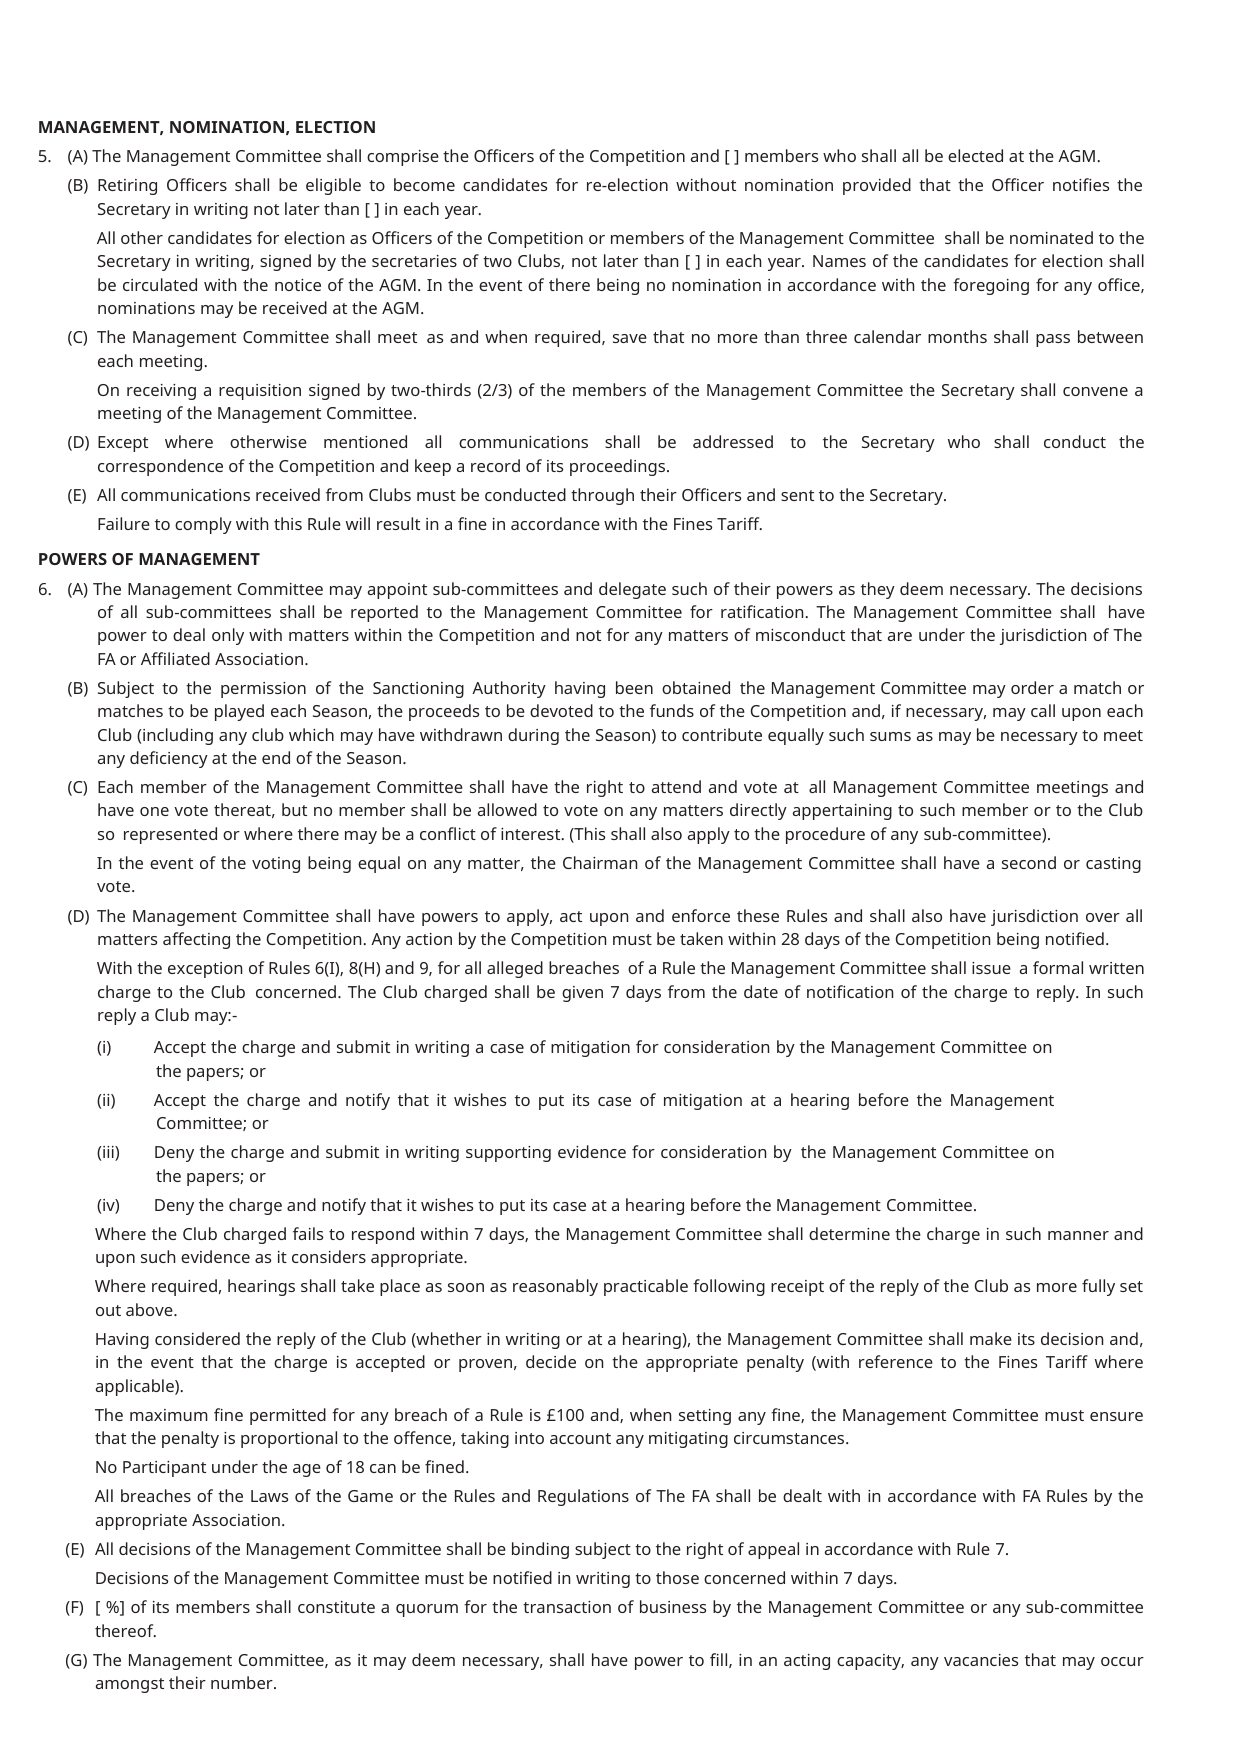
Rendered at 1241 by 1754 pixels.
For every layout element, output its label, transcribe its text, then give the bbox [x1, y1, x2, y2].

list Accept the charge and notify that it wishes to put its case of mitigation at a hearing before the Management Committee; or [97, 1088, 1055, 1134]
text The maximum fine permitted for any breach of a Rule is £100 and, when setting any fine, the Management Committee must ensure that the penalty is proportional to the offence, taking into account any mitigating circumstances. [94, 1403, 1145, 1449]
text Where required, hearings shall take place as soon as reasonably practicable following receipt of the reply of the Club as more fully set out above. [94, 1275, 1145, 1321]
text Decisions of the Management Committee must be notified in writing to those concerned within 7 days. [94, 1567, 1145, 1589]
text POWERS OF MANAGEMENT [38, 548, 1142, 571]
list Subject to the permission of the Sanctioning Authority having been obtained the Management Committee may order a match or matches to be played each Season, the proceeds to be devoted to the funds of the Competition and, if necessary, may call upon each Club (including any club which may have withdrawn during the Season) to contribute equally such sums as may be necessary to meet any deficiency at the end of the Season. [67, 676, 1145, 769]
text All other candidates for election as Officers of the Competition or members of the Management Committee shall be nominated to the Secretary in writing, signed by the secretaries of two Clubs, not later than [ ] in each year. Names of the candidates for election shall be circulated with the notice of the AGM. In the event of there being no nomination in accordance with the foregoing for any office, nominations may be received at the AGM. [97, 227, 1145, 319]
text On receiving a requisition signed by two-thirds (2/3) of the members of the Management Committee the Secretary shall convene a meeting of the Management Committee. [97, 378, 1145, 424]
text In the event of the voting being equal on any matter, the Chairman of the Management Committee shall have a second or casting vote. [97, 852, 1145, 898]
list Deny the charge and notify that it wishes to put its case at a hearing before the Management Committee. [97, 1193, 1055, 1216]
text No Participant under the age of 18 can be fined. [94, 1456, 1145, 1479]
list Retiring Officers shall be eligible to become candidates for re-election without nomination provided that the Officer notifies the Secretary in writing not later than [ ] in each year. [67, 174, 1145, 220]
list Accept the charge and submit in writing a case of mitigation for consideration by the Management Committee on the papers; or [97, 1036, 1055, 1082]
list All communications received from Clubs must be conducted through their Officers and sent to the Secretary. [67, 484, 1145, 506]
text Where the Club charged fails to respond within 7 days, the Management Committee shall determine the charge in such manner and upon such evidence as it considers appropriate. [95, 1223, 1145, 1269]
text All breaches of the Laws of the Game or the Rules and Regulations of The FA shall be dealt with in accordance with FA Rules by the appropriate Association. [94, 1485, 1145, 1531]
list [ %] of its members shall constitute a quorum for the transaction of business by the Management Committee or any sub-committee thereof. [65, 1596, 1145, 1642]
text Failure to comply with this Rule will result in a fine in accordance with the Fines Tariff. [97, 513, 1145, 536]
list All decisions of the Management Committee shall be binding subject to the right of appeal in accordance with Rule 7. [65, 1538, 1145, 1560]
list Except where otherwise mentioned all communications shall be addressed to the Secretary who shall conduct the correspondence of the Competition and keep a record of its proceedings. [67, 431, 1145, 477]
list Each member of the Management Committee shall have the right to attend and vote at all Management Committee meetings and have one vote thereat, but no member shall be allowed to vote on any matters directly appertaining to such member or to the Club so represented or where there may be a conflict of interest. (This shall also apply to the procedure of any sub-committee). [67, 776, 1145, 845]
list The Management Committee shall meet as and when required, save that no more than three calendar months shall pass between each meeting. [67, 326, 1145, 372]
text MANAGEMENT, NOMINATION, ELECTION [38, 116, 1142, 138]
text With the exception of Rules 6(I), 8(H) and 9, for all alleged breaches of a Rule the Management Committee shall issue a formal written charge to the Club concerned. The Club charged shall be given 7 days from the date of notification of the charge to reply. In such reply a Club may:- [97, 957, 1145, 1026]
list The Management Committee, as it may deem necessary, shall have power to fill, in an acting capacity, any vacancies that may occur amongst their number. [65, 1648, 1145, 1694]
text Having considered the reply of the Club (whether in writing or at a hearing), the Management Committee shall make its decision and, in the event that the charge is accepted or proven, decide on the appropriate penalty (with reference to the Fines Tariff where applicable). [94, 1328, 1145, 1397]
list Deny the charge and submit in writing supporting evidence for consideration by the Management Committee on the papers; or [97, 1141, 1055, 1187]
list (A) The Management Committee may appoint sub-committees and delegate such of their powers as they deem necessary. The decisions of all sub-committees shall be reported to the Management Committee for ratification. The Management Committee shall have power to deal only with matters within the Competition and not for any matters of misconduct that are under the jurisdiction of The FA or Affiliated Association. [38, 577, 1145, 670]
list The Management Committee shall have powers to apply, act upon and enforce these Rules and shall also have jurisdiction over all matters affecting the Competition. Any action by the Competition must be taken within 28 days of the Competition being notified. [67, 904, 1145, 950]
list (A) The Management Committee shall comprise the Officers of the Competition and [ ] members who shall all be elected at the AGM. [38, 145, 1130, 167]
